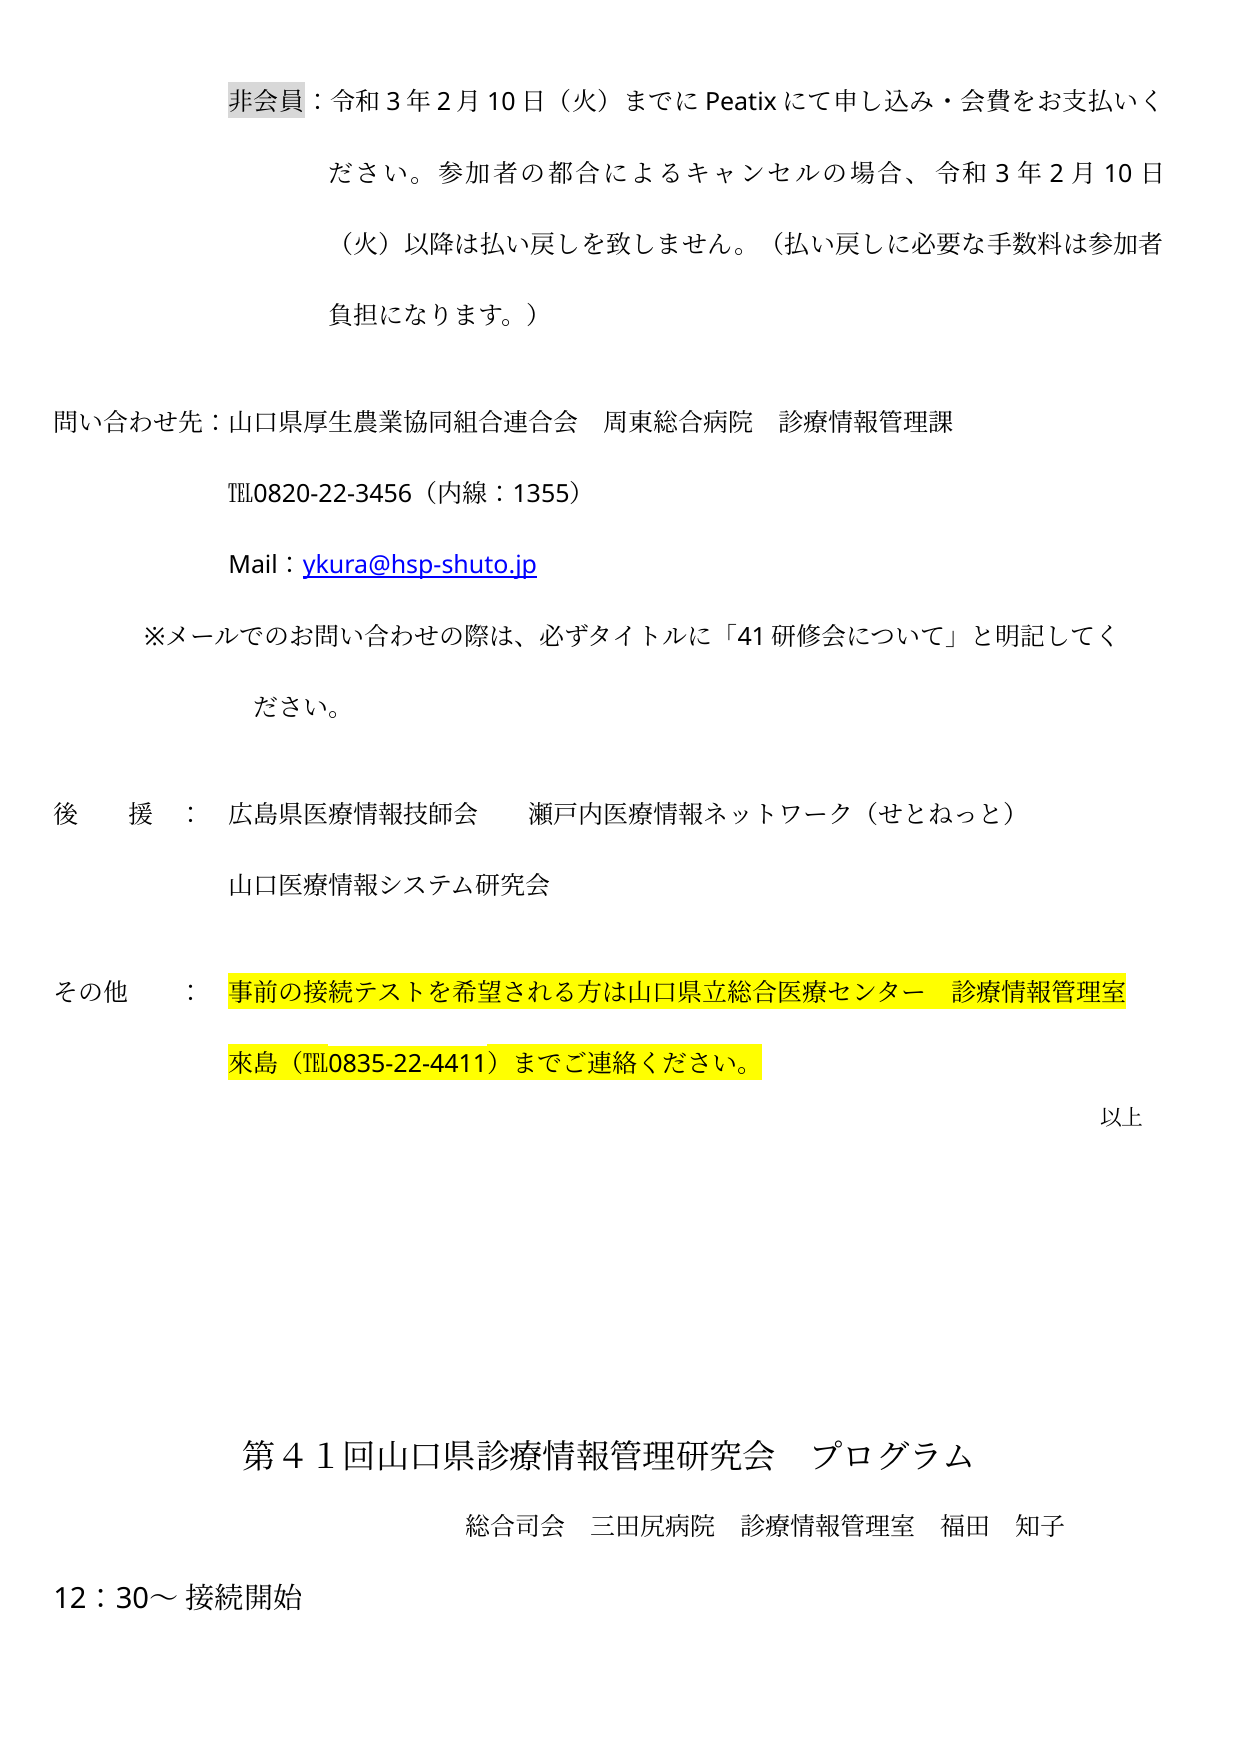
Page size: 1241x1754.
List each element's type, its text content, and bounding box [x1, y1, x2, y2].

text 後 援 ： 広島県医療情報技師会 瀬戸内医療情報ネットワーク（せとねっと） 山口医療情報システム研究会 [53, 777, 1143, 919]
text ※メールでのお問い合わせの際は、必ずタイトルに「41研修会について」と明記してください。 [53, 599, 1143, 741]
text 非会員：令和3年2月10日（火）までにPeatixにて申し込み・会費をお支払いください。参加者の都合によるキャンセルの場合、令和3年2月10日（火）以降は払い戻しを致しません。（払い戻しに必要な手数料は参加者負担になります。） [228, 64, 1165, 349]
text 12：30～ 接続開始 [53, 1561, 1165, 1632]
text 総合司会 三田尻病院 診療情報管理室 福田 知子 [53, 1489, 1065, 1561]
text 第４１回山口県診療情報管理研究会 プログラム [53, 1418, 1165, 1489]
text その他 ： 事前の接続テストを希望される方は山口県立総合医療センター 診療情報管理室 來島（℡0835-22-4411）までご連絡ください。 [53, 955, 1143, 1098]
text 問い合わせ先：山口県厚生農業協同組合連合会 周東総合病院 診療情報管理課 [53, 385, 1143, 456]
text Mail：ykura@hsp-shuto.jp [53, 528, 1143, 599]
text 以上 [53, 1098, 1143, 1133]
text ℡0820-22-3456（内線：1355） [53, 456, 1143, 528]
